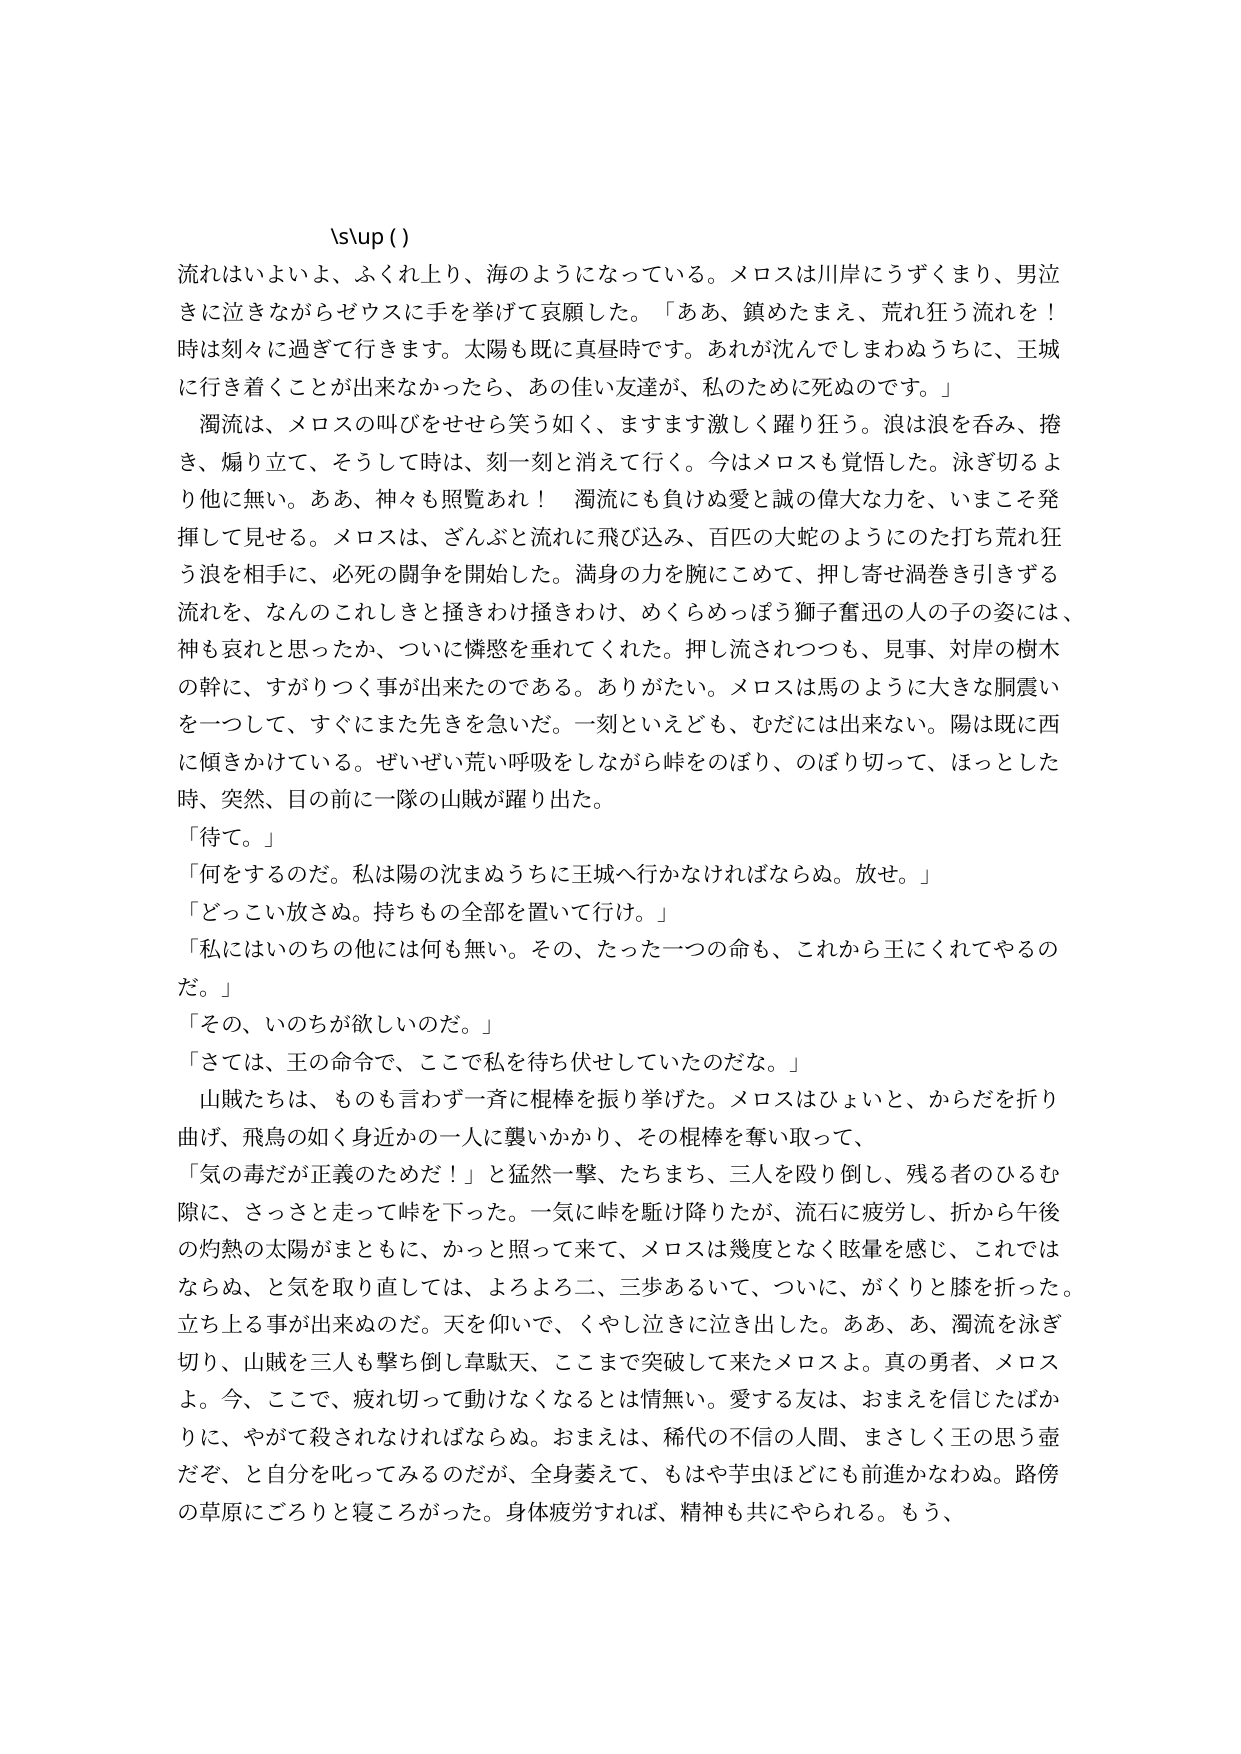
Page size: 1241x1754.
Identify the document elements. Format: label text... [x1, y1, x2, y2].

text 「私にはいのちの他には何も無い。その、たった一つの命も、これから王にくれてやるのだ。」 [177, 929, 1063, 1004]
text 「さては、王の命令で、ここで私を待ち伏せしていたのだな。」 [177, 1042, 1063, 1079]
text 「その、いのちが欲しいのだ。」 [177, 1004, 1063, 1042]
text 「気の毒だが正義のためだ！」と猛然一撃、たちまち、三人を殴り倒し、残る者のひるむ隙に、さっさと走って峠を下った。一気に峠を駈け降りたが、流石に疲労し、折から午後の灼熱の太陽がまともに、かっと照って来て、メロスは幾度となく眩暈を感じ、これではならぬ、と気を取り直しては、よろよろ二、三歩あるいて、ついに、がくりと膝を折った。立ち上る事が出来ぬのだ。天を仰いで、くやし泣きに泣き出した。ああ、あ、濁流を泳ぎ切り、山賊を三人も撃ち倒し韋駄天、ここまで突破して来たメロスよ。真の勇者、メロスよ。今、ここで、疲れ切って動けなくなるとは情無い。愛する友は、おまえを信じたばかりに、やがて殺されなければならぬ。おまえは、稀代の不信の人間、まさしく王の思う壺だぞ、と自分を叱ってみるのだが、全身萎えて、もはや芋虫ほどにも前進かなわぬ。路傍の草原にごろりと寝ころがった。身体疲労すれば、精神も共にやられる。もう、 [177, 1154, 1063, 1529]
text 「どっこい放さぬ。持ちもの全部を置いて行け。」 [177, 892, 1063, 929]
text 流れはいよいよ、ふくれ上り、海のようになっている。メロスは川岸にうずくまり、男泣きに泣きながらゼウスに手を挙げて哀願した。「ああ、鎮めたまえ、荒れ狂う流れを！ 時は刻々に過ぎて行きます。太陽も既に真昼時です。あれが沈んでしまわぬうちに、王城に行き着くことが出来なかったら、あの佳い友達が、私のために死ぬのです。」 [177, 254, 1063, 404]
text 「何をするのだ。私は陽の沈まぬうちに王城へ行かなければならぬ。放せ。」 [177, 854, 1063, 892]
text 濁流は、メロスの叫びをせせら笑う如く、ますます激しく躍り狂う。浪は浪を呑み、捲き、煽り立て、そうして時は、刻一刻と消えて行く。今はメロスも覚悟した。泳ぎ切るより他に無い。ああ、神々も照覧あれ！ 濁流にも負けぬ愛と誠の偉大な力を、いまこそ発揮して見せる。メロスは、ざんぶと流れに飛び込み、百匹の大蛇のようにのた打ち荒れ狂う浪を相手に、必死の闘争を開始した。満身の力を腕にこめて、押し寄せ渦巻き引きずる流れを、なんのこれしきと掻きわけ掻きわけ、めくらめっぽう獅子奮迅の人の子の姿には、神も哀れと思ったか、ついに憐愍を垂れてくれた。押し流されつつも、見事、対岸の樹木の幹に、すがりつく事が出来たのである。ありがたい。メロスは馬のように大きな胴震いを一つして、すぐにまた先きを急いだ。一刻といえども、むだには出来ない。陽は既に西に傾きかけている。ぜいぜい荒い呼吸をしながら峠をのぼり、のぼり切って、ほっとした時、突然、目の前に一隊の山賊が躍り出た。 [177, 404, 1063, 817]
text 山賊たちは、ものも言わず一斉に棍棒を振り挙げた。メロスはひょいと、からだを折り曲げ、飛鳥の如く身近かの一人に襲いかかり、その棍棒を奪い取って、 [177, 1079, 1063, 1154]
text 「待て。」 [177, 817, 1063, 854]
